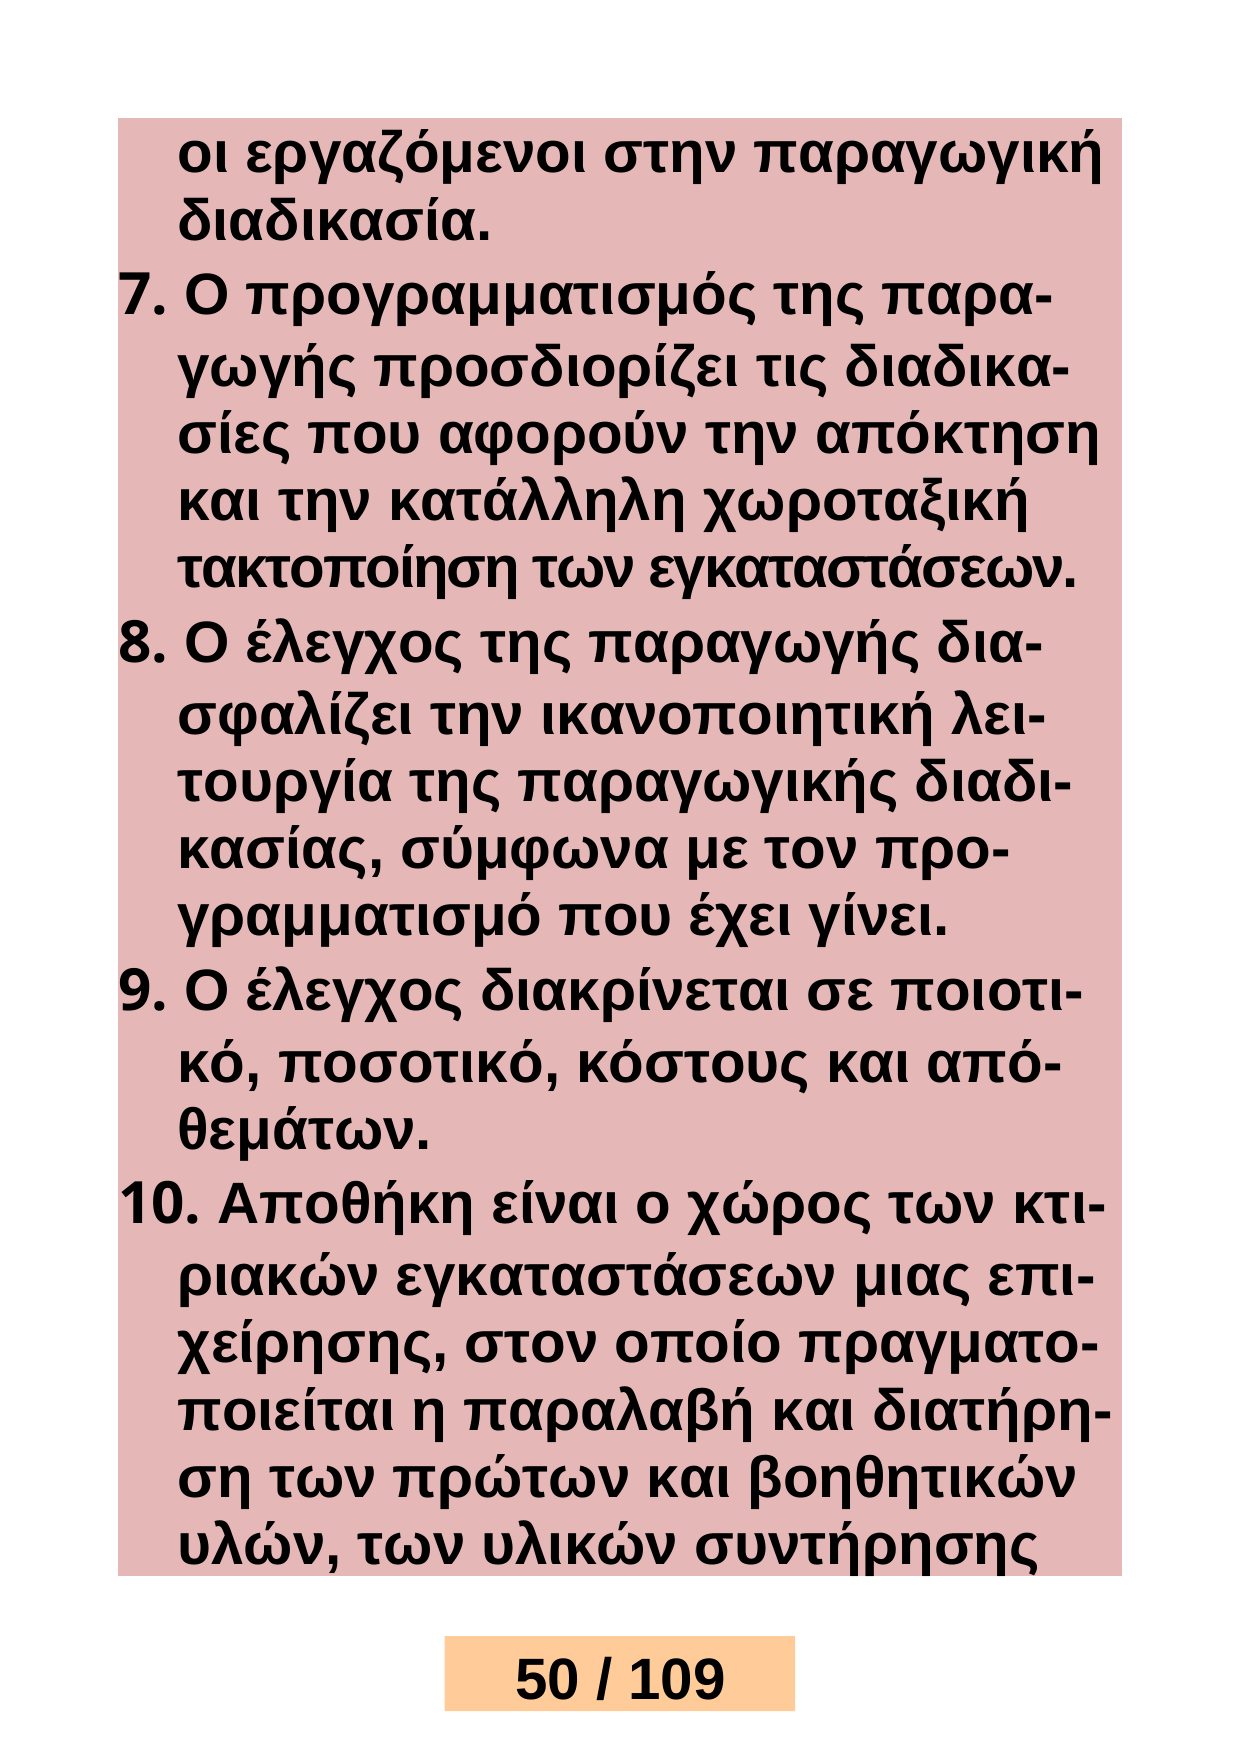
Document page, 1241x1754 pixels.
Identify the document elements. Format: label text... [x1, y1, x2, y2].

text 8. Ο έλεγχος της παραγωγής δια-σφαλίζει την ικανοποιητική λει-τουργία της παραγωγικής διαδι-κασίας, σύμφωνα με τον προ-γραμματισμό που έχει γίνει. [118, 600, 1122, 948]
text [118, 118, 1122, 252]
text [118, 1162, 1122, 1576]
text 9. Ο έλεγχος διακρίνεται σε ποιοτι-κό, ποσοτικό, κόστους και από-θεμάτων. [118, 948, 1122, 1162]
text 7. Ο προγραμματισμός της παρα-γωγής προσδιορίζει τις διαδικα-σίες που αφορούν την απόκτηση και την κατάλληλη χωροταξική τακτοποίηση των εγκαταστάσεων. [118, 252, 1122, 600]
